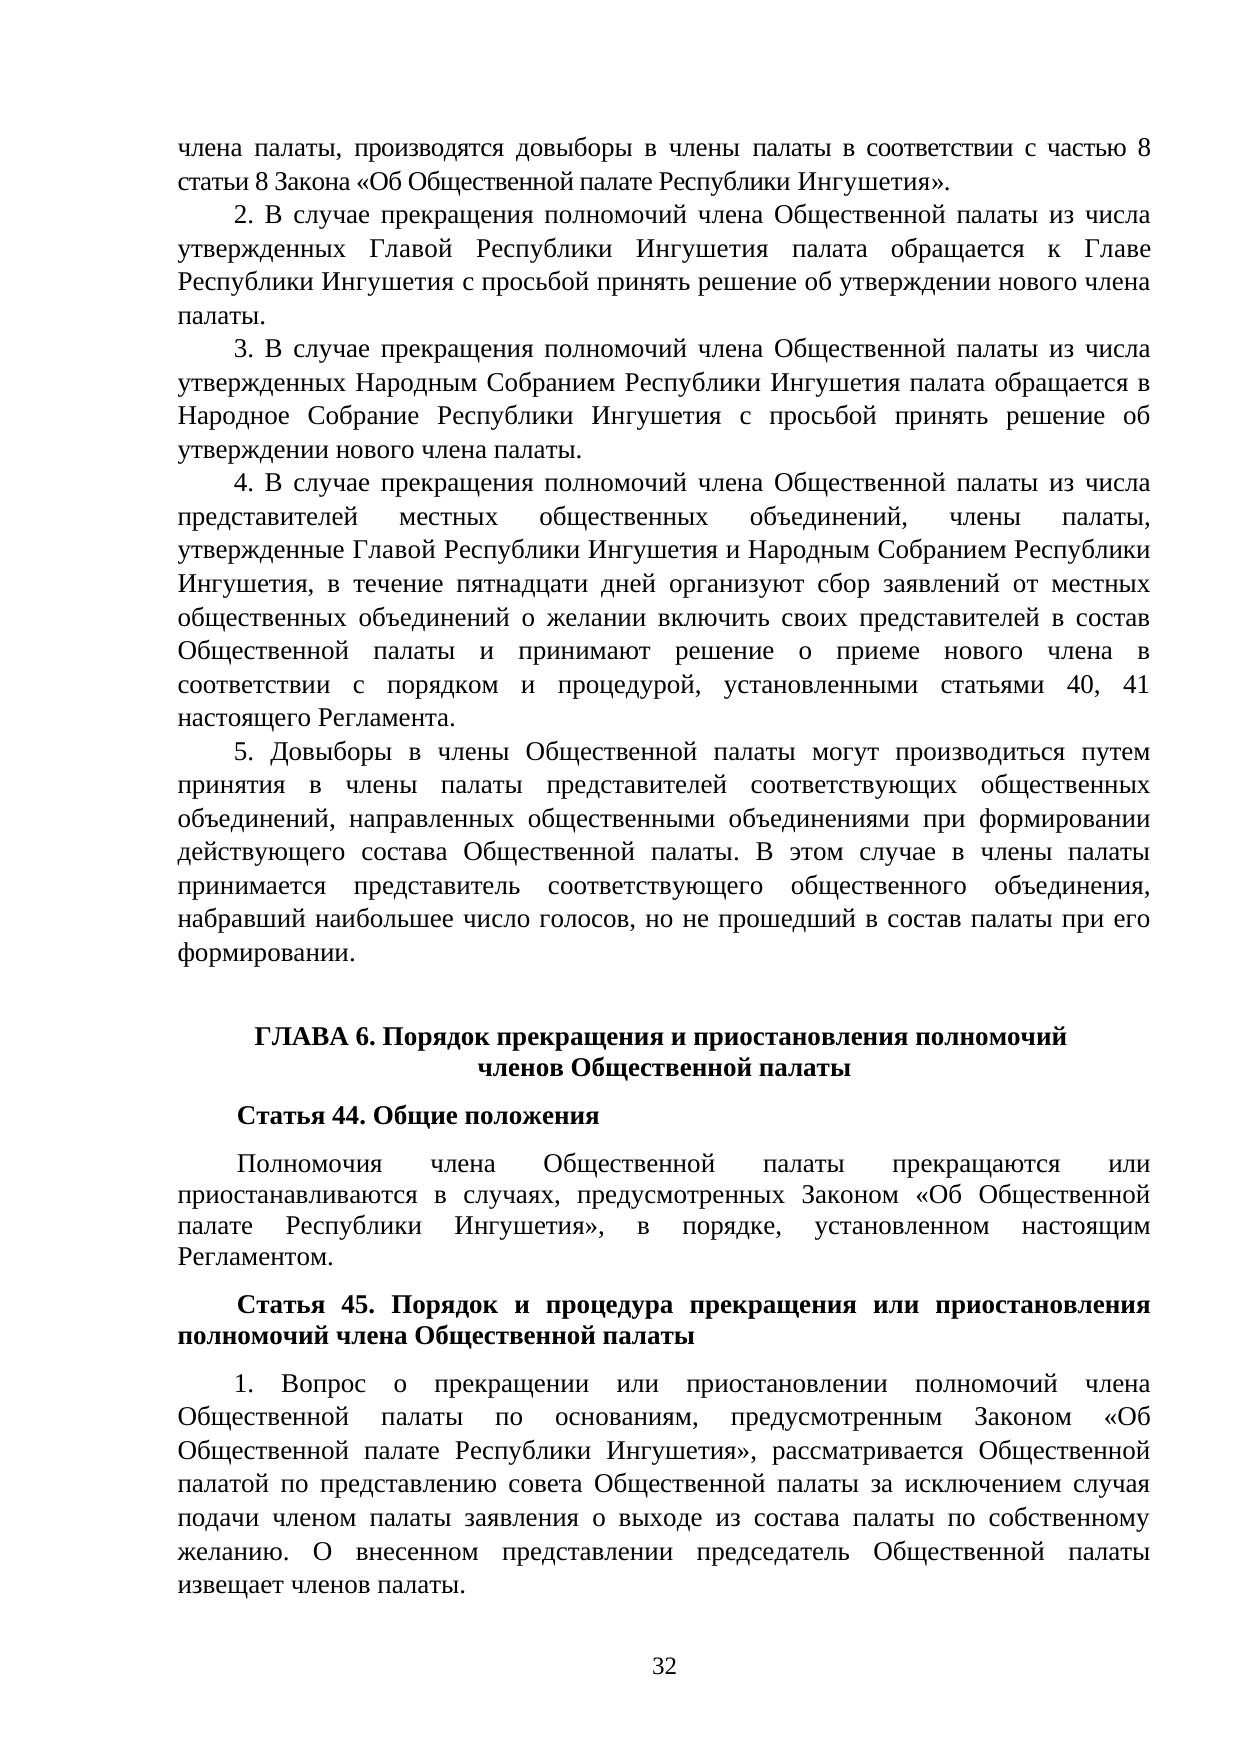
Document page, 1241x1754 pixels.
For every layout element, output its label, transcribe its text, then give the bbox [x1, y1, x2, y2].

text Статья 44. Общие положения [177, 1099, 1152, 1130]
text 5. Довыборы в члены Общественной палаты могут производиться путем принятия в члены палаты представителей соответствующих общественных объединений, направленных общественными объединениями при формировании действующего состава Общественной палаты. В этом случае в члены палаты принимается представитель соответствующего общественного объединения, набравший наибольшее число голосов, но не прошедший в состав палаты при его формировании. [177, 735, 1152, 967]
text ГЛАВА 6. Порядок прекращения и приостановления полномочий членов Общественной палаты [177, 1020, 1152, 1082]
text Статья 45. Порядок и процедура прекращения или приостановления полномочий члена Общественной палаты [177, 1288, 1152, 1350]
text 3. В случае прекращения полномочий члена Общественной палаты из числа утвержденных Народным Собранием Республики Ингушетия палата обращается в Народное Собрание Республики Ингушетия с просьбой принять решение об утверждении нового члена палаты. [177, 332, 1152, 464]
text 1. Вопрос о прекращении или приостановлении полномочий члена Общественной палаты по основаниям, предусмотренным Законом «Об Общественной палате Республики Ингушетия», рассматривается Общественной палатой по представлению совета Общественной палаты за исключением случая подачи членом палаты заявления о выходе из состава палаты по собственному желанию. О внесенном представлении председатель Общественной палаты извещает членов палаты. [177, 1367, 1152, 1599]
text 2. В случае прекращения полномочий члена Общественной палаты из числа утвержденных Главой Республики Ингушетия палата обращается к Главе Республики Ингушетия с просьбой принять решение об утверждении нового члена палаты. [177, 198, 1152, 330]
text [177, 131, 1152, 196]
text 4. В случае прекращения полномочий члена Общественной палаты из числа представителей местных общественных объединений, члены палаты, утвержденные Главой Республики Ингушетия и Народным Собранием Республики Ингушетия, в течение пятнадцати дней организуют сбор заявлений от местных общественных объединений о желании включить своих представителей в состав Общественной палаты и принимают решение о приеме нового члена в соответствии с порядком и процедурой, установленными статьями 40, 41 настоящего Регламента. [177, 467, 1152, 732]
text Полномочия члена Общественной палаты прекращаются или приостанавливаются в случаях, предусмотренных Законом «Об Общественной палате Республики Ингушетия», в порядке, установленном настоящим Регламентом. [177, 1147, 1152, 1271]
